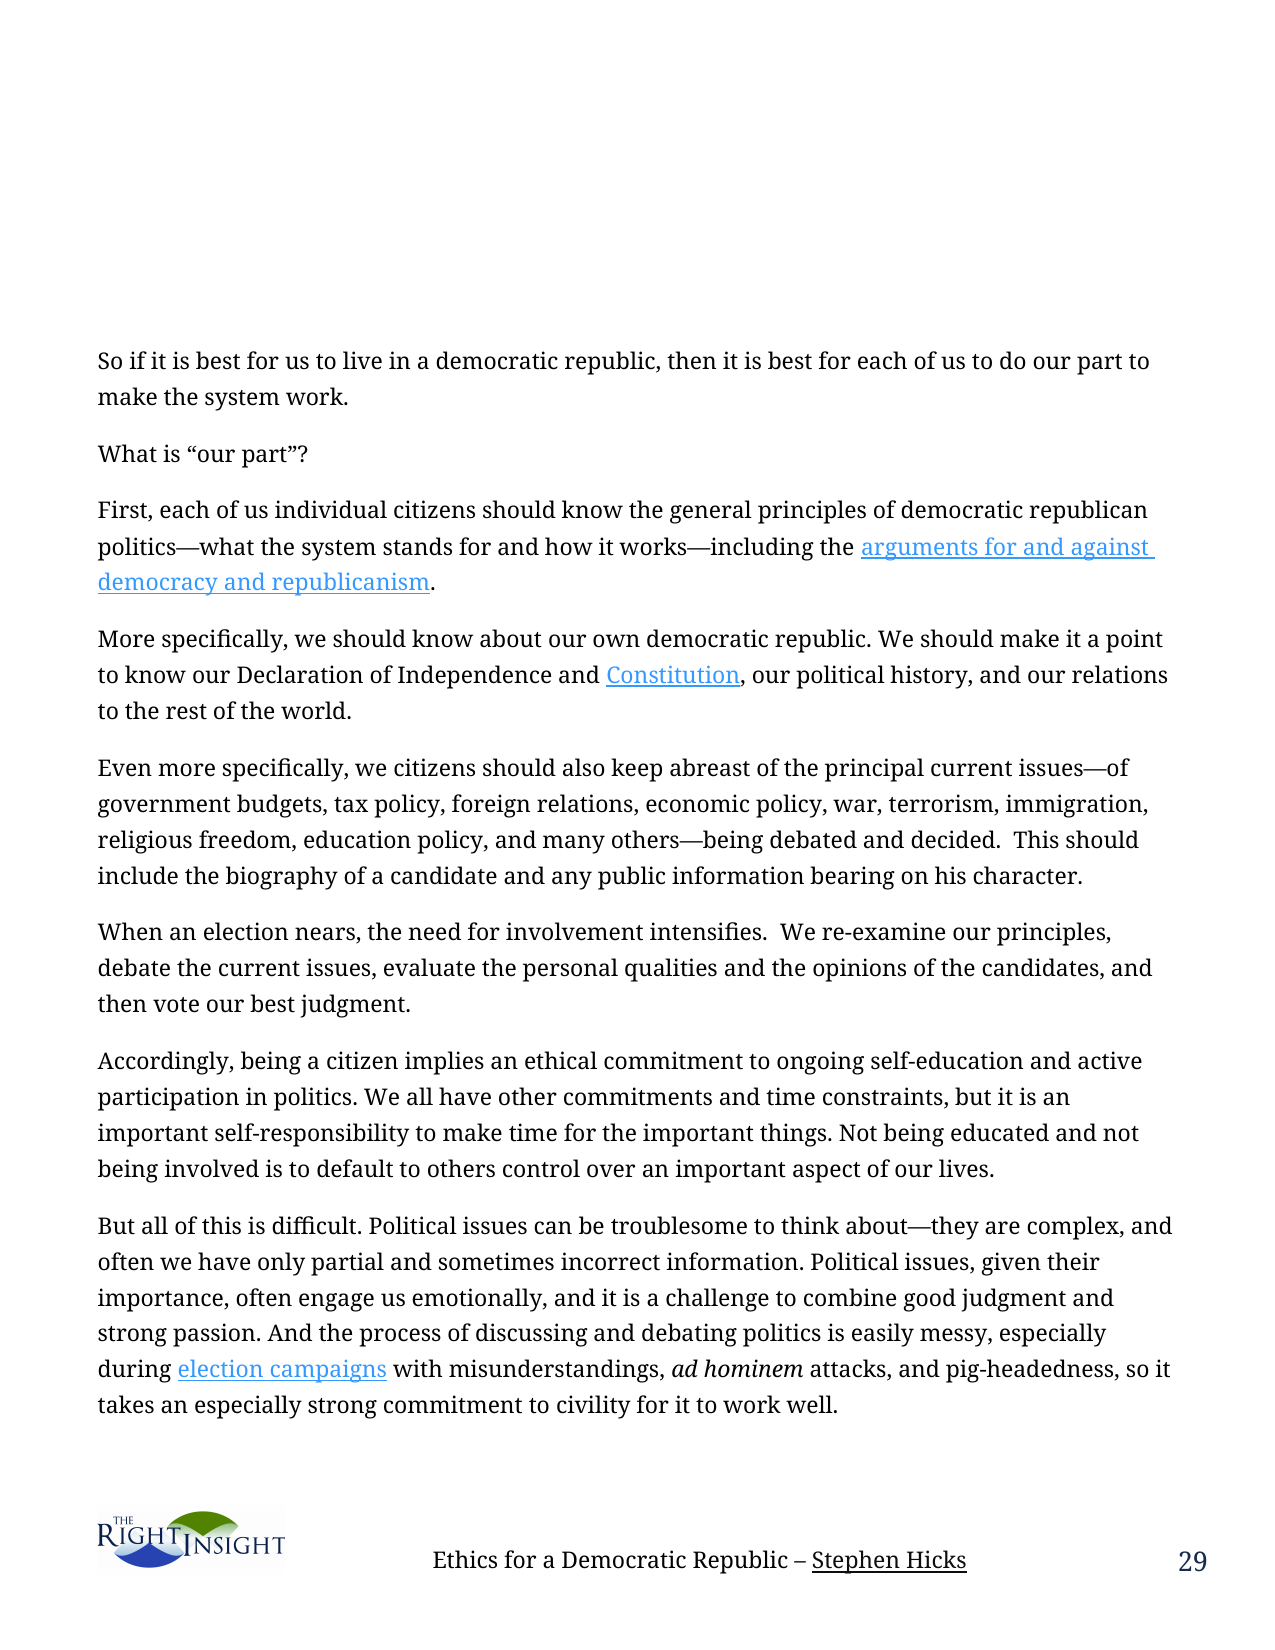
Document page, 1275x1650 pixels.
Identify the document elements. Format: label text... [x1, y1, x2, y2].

text Accordingly, being a citizen implies an ethical commitment to ongoing self-education and active participation in politics. We all have other commitments and time constraints, but it is an important self-responsibility to make time for the important things. Not being educated and not being involved is to default to others control over an important aspect of our lives. [97, 1045, 1177, 1184]
text So if it is best for us to live in a democratic republic, then it is best for each of us to do our part to make the system work. [97, 345, 1177, 412]
text What is “our part”? [97, 438, 1177, 469]
text When an election nears, the need for involvement intensifies. We re-examine our principles, debate the current issues, evaluate the personal qualities and the opinions of the candidates, and then vote our best judgment. [97, 916, 1177, 1019]
picture [97, 1504, 285, 1575]
text First, each of us individual citizens should know the general principles of democratic republican politics—what the system stands for and how it works—including the arguments for and against democracy and republicanism. [97, 494, 1177, 598]
text But all of this is difficult. Political issues can be troublesome to think about—they are complex, and often we have only partial and sometimes incorrect information. Political issues, given their importance, often engage us emotionally, and it is a challenge to combine good judgment and strong passion. And the process of discussing and debating politics is easily messy, especially during election campaigns with misunderstandings, ad hominem attacks, and pig-headedness, so it takes an especially strong commitment to civility for it to work well. [97, 1209, 1177, 1421]
text Even more specifically, we citizens should also keep abreast of the principal current issues—of government budgets, tax policy, foreign relations, economic policy, war, terrorism, immigration, religious freedom, education policy, and many others—being debated and decided. This should include the biography of a candidate and any public information bearing on his character. [97, 752, 1177, 891]
text More specifically, we should know about our own democratic republic. We should make it a point to know our Declaration of Independence and Constitution, our political history, and our relations to the rest of the world. [97, 623, 1177, 726]
